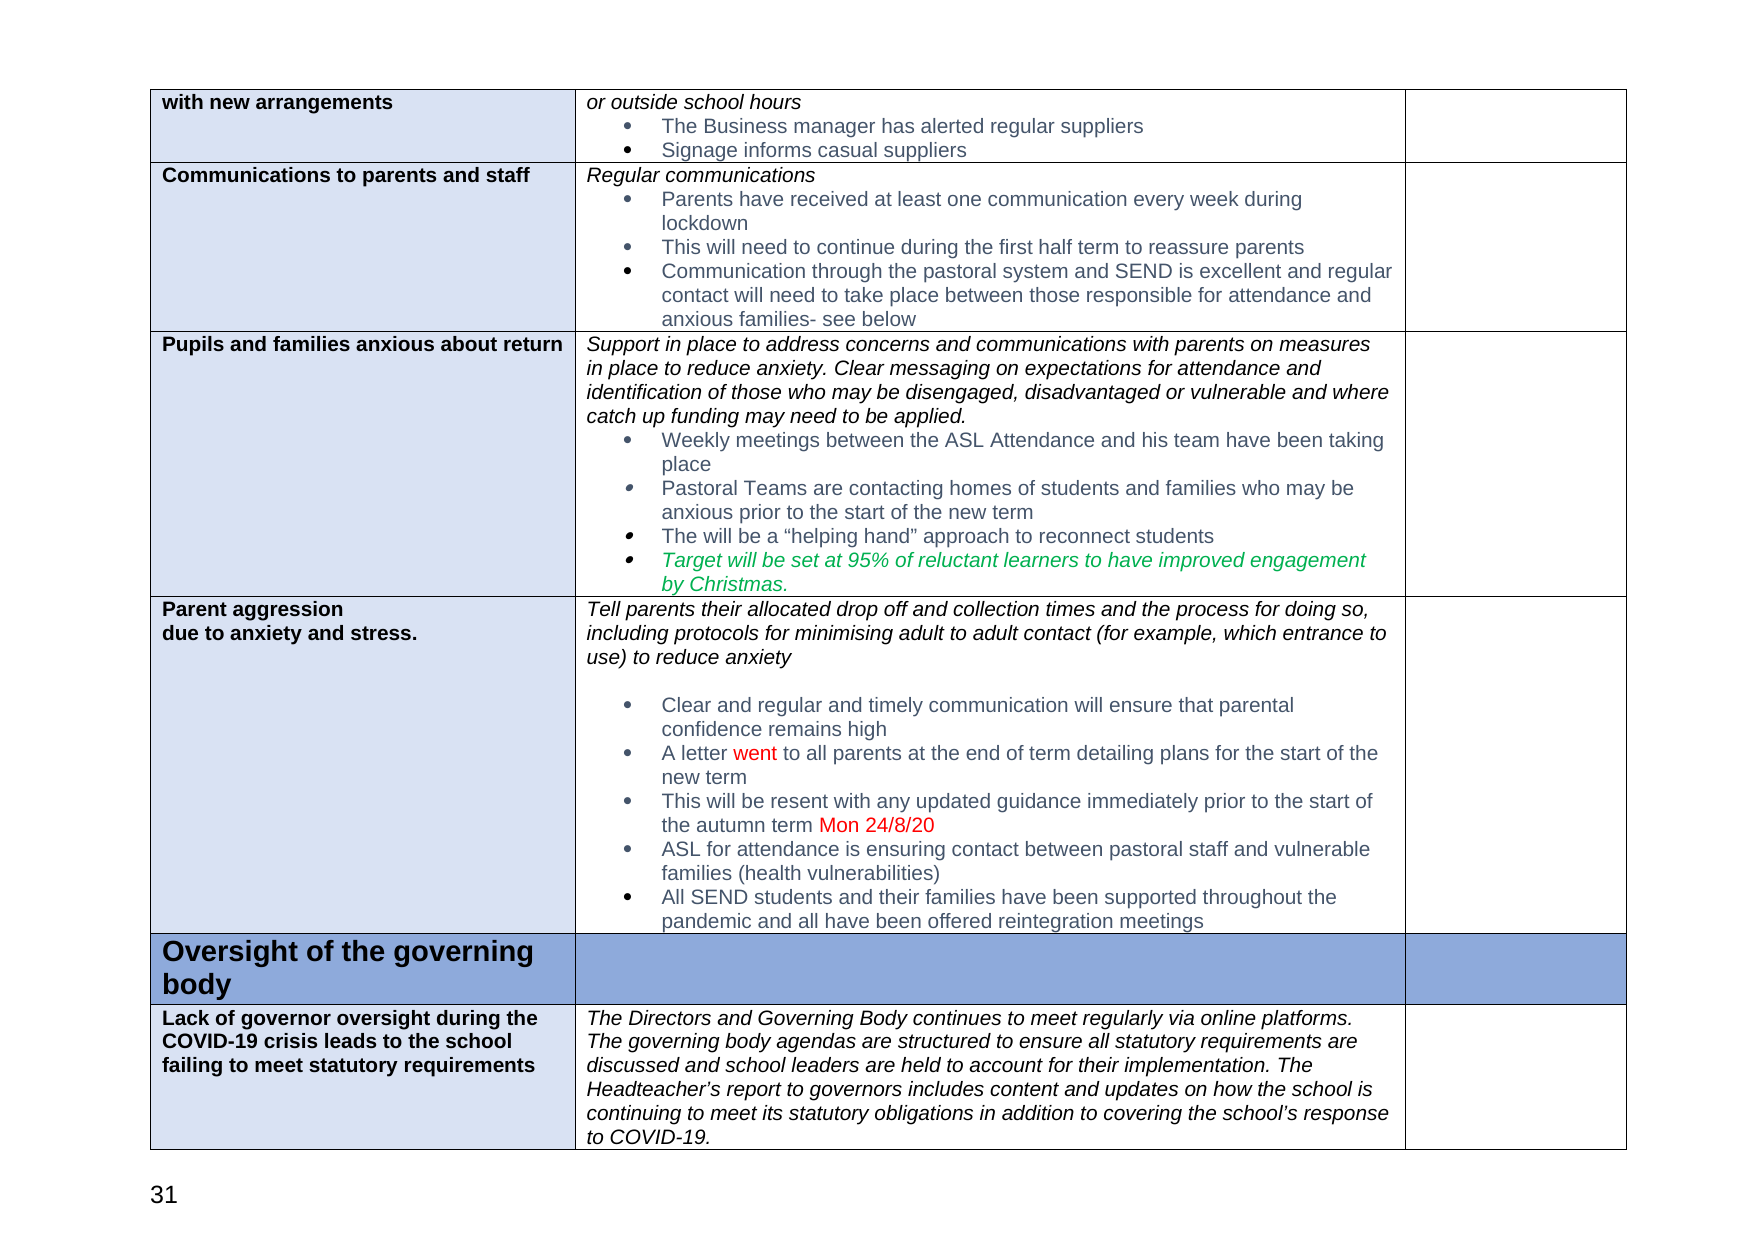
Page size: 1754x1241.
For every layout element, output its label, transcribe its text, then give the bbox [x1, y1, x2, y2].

table_cell [1406, 934, 1626, 1004]
table_cell Support in place to address concerns and communications with parents on measures in place to reduce anxiety. Clear messaging on expectations for attendance and identification of those who may be disengaged, disadvantaged or vulnerable and where catch up funding may need to be applied. Weekly meetings between the ASL Attendance and his team have been taking place Pastoral Teams are contacting homes of students and families who may be anxious prior to the start of the new term The will be a “helping hand” approach to reconnect students Target will be set at 95% of reluctant learners to have improved engagement by Christmas. [576, 332, 1405, 596]
table_cell [1406, 332, 1626, 596]
table_cell [1406, 597, 1626, 933]
table_cell [1406, 1005, 1626, 1149]
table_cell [151, 90, 575, 162]
table_cell [1406, 163, 1626, 331]
table_cell [576, 934, 1405, 1004]
table_cell Oversight of the governing body [151, 934, 575, 1004]
table_cell Tell parents their allocated drop off and collection times and the process for doing so, including protocols for minimising adult to adult contact (for example, which entrance to use) to reduce anxiety Clear and regular and timely communication will ensure that parental confidence remains high A letter went to all parents at the end of term detailing plans for the start of the new term This will be resent with any updated guidance immediately prior to the start of the autumn term Mon 24/8/20 ASL for attendance is ensuring contact between pastoral staff and vulnerable families (health vulnerabilities) All SEND students and their families have been supported throughout the pandemic and all have been offered reintegration meetings [576, 597, 1405, 933]
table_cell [576, 1005, 1405, 1149]
table_cell Parent aggression due to anxiety and stress. [151, 597, 575, 933]
table_cell Regular communications Parents have received at least one communication every week during lockdown This will need to continue during the first half term to reassure parents Communication through the pastoral system and SEND is excellent and regular contact will need to take place between those responsible for attendance and anxious families- see below [576, 163, 1405, 331]
table_cell Pupils and families anxious about return [151, 332, 575, 596]
table_cell [1406, 90, 1626, 162]
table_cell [151, 1005, 575, 1149]
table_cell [576, 90, 1405, 162]
table_cell Communications to parents and staff [151, 163, 575, 331]
